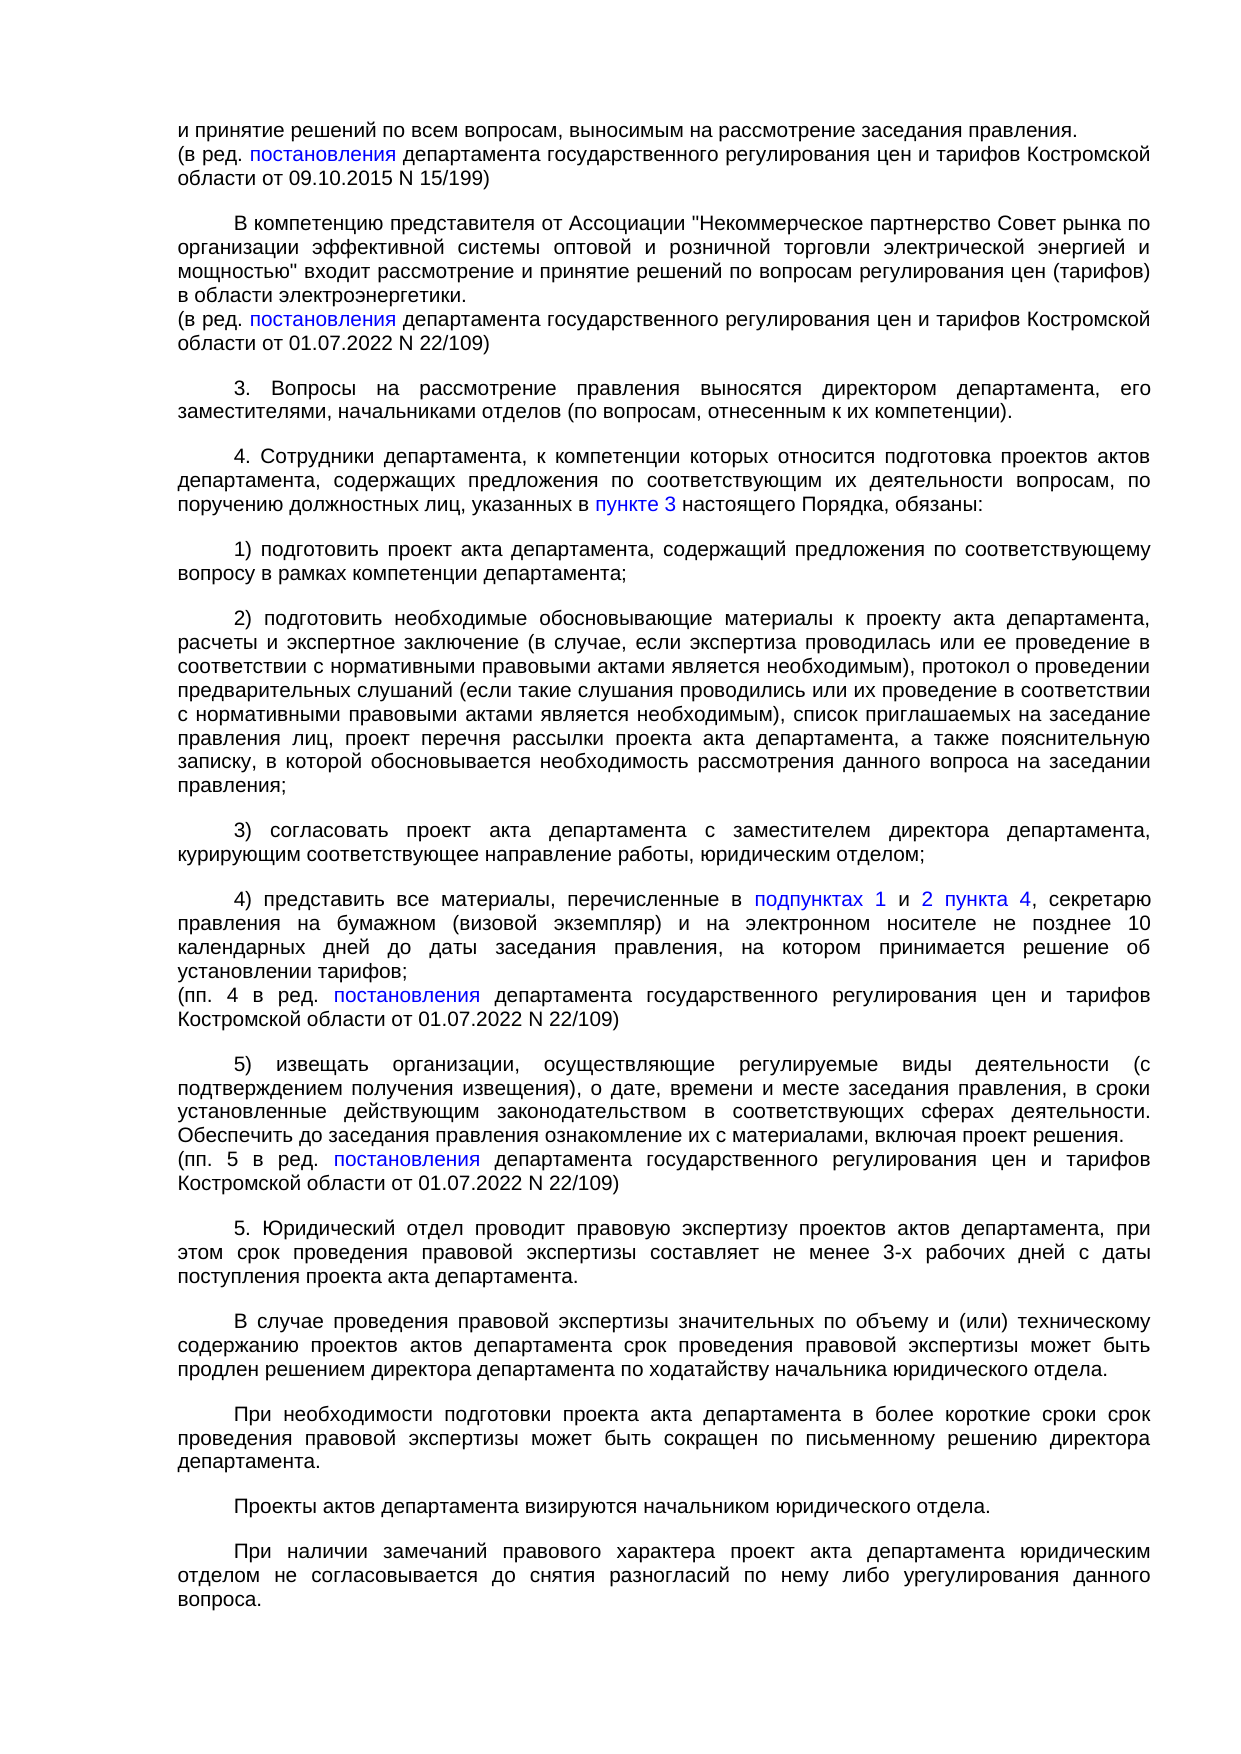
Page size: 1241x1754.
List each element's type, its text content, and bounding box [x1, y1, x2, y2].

text 2) подготовить необходимые обосновывающие материалы к проекту акта департамента, расчеты и экспертное заключение (в случае, если экспертиза проводилась или ее проведение в соответствии с нормативными правовыми актами является необходимым), протокол о проведении предварительных слушаний (если такие слушания проводились или их проведение в соответствии с нормативными правовыми актами является необходимым), список приглашаемых на заседание правления лиц, проект перечня рассылки проекта акта департамента, а также пояснительную записку, в которой обосновывается необходимость рассмотрения данного вопроса на заседании правления; [177, 606, 1152, 797]
text 4) представить все материалы, перечисленные в подпунктах 1 и 2 пункта 4, секретарю правления на бумажном (визовой экземпляр) и на электронном носителе не позднее 10 календарных дней до даты заседания правления, на котором принимается решение об установлении тарифов; [177, 887, 1152, 983]
text При наличии замечаний правового характера проект акта департамента юридическим отделом не согласовывается до снятия разногласий по нему либо урегулирования данного вопроса. [177, 1539, 1152, 1611]
text При необходимости подготовки проекта акта департамента в более короткие сроки срок проведения правовой экспертизы может быть сокращен по письменному решению директора департамента. [177, 1401, 1152, 1473]
text 5. Юридический отдел проводит правовую экспертизу проектов актов департамента, при этом срок проведения правовой экспертизы составляет не менее 3-х рабочих дней с даты поступления проекта акта департамента. [177, 1216, 1152, 1288]
text 4. Сотрудники департамента, к компетенции которых относится подготовка проектов актов департамента, содержащих предложения по соответствующим их деятельности вопросам, по поручению должностных лиц, указанных в пункте 3 настоящего Порядка, обязаны: [177, 444, 1152, 516]
text 1) подготовить проект акта департамента, содержащий предложения по соответствующему вопросу в рамках компетенции департамента; [177, 537, 1152, 585]
text В случае проведения правовой экспертизы значительных по объему и (или) техническому содержанию проектов актов департамента срок проведения правовой экспертизы может быть продлен решением директора департамента по ходатайству начальника юридического отдела. [177, 1309, 1152, 1381]
text (в ред. постановления департамента государственного регулирования цен и тарифов Костромской области от 09.10.2015 N 15/199) [177, 142, 1152, 190]
text (пп. 5 в ред. постановления департамента государственного регулирования цен и тарифов Костромской области от 01.07.2022 N 22/109) [177, 1147, 1152, 1195]
text 5) извещать организации, осуществляющие регулируемые виды деятельности (с подтверждением получения извещения), о дате, времени и месте заседания правления, в сроки установленные действующим законодательством в соответствующих сферах деятельности. Обеспечить до заседания правления ознакомление их с материалами, включая проект решения. [177, 1051, 1152, 1147]
text В компетенцию представителя от Ассоциации "Некоммерческое партнерство Совет рынка по организации эффективной системы оптовой и розничной торговли электрической энергией и мощностью" входит рассмотрение и принятие решений по вопросам регулирования цен (тарифов) в области электроэнергетики. [177, 211, 1152, 307]
text (пп. 4 в ред. постановления департамента государственного регулирования цен и тарифов Костромской области от 01.07.2022 N 22/109) [177, 983, 1152, 1031]
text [177, 118, 1152, 142]
text 3. Вопросы на рассмотрение правления выносятся директором департамента, его заместителями, начальниками отделов (по вопросам, отнесенным к их компетенции). [177, 375, 1152, 423]
text 3) согласовать проект акта департамента с заместителем директора департамента, курирующим соответствующее направление работы, юридическим отделом; [177, 818, 1152, 866]
text (в ред. постановления департамента государственного регулирования цен и тарифов Костромской области от 01.07.2022 N 22/109) [177, 307, 1152, 354]
text Проекты актов департамента визируются начальником юридического отдела. [177, 1494, 1152, 1518]
